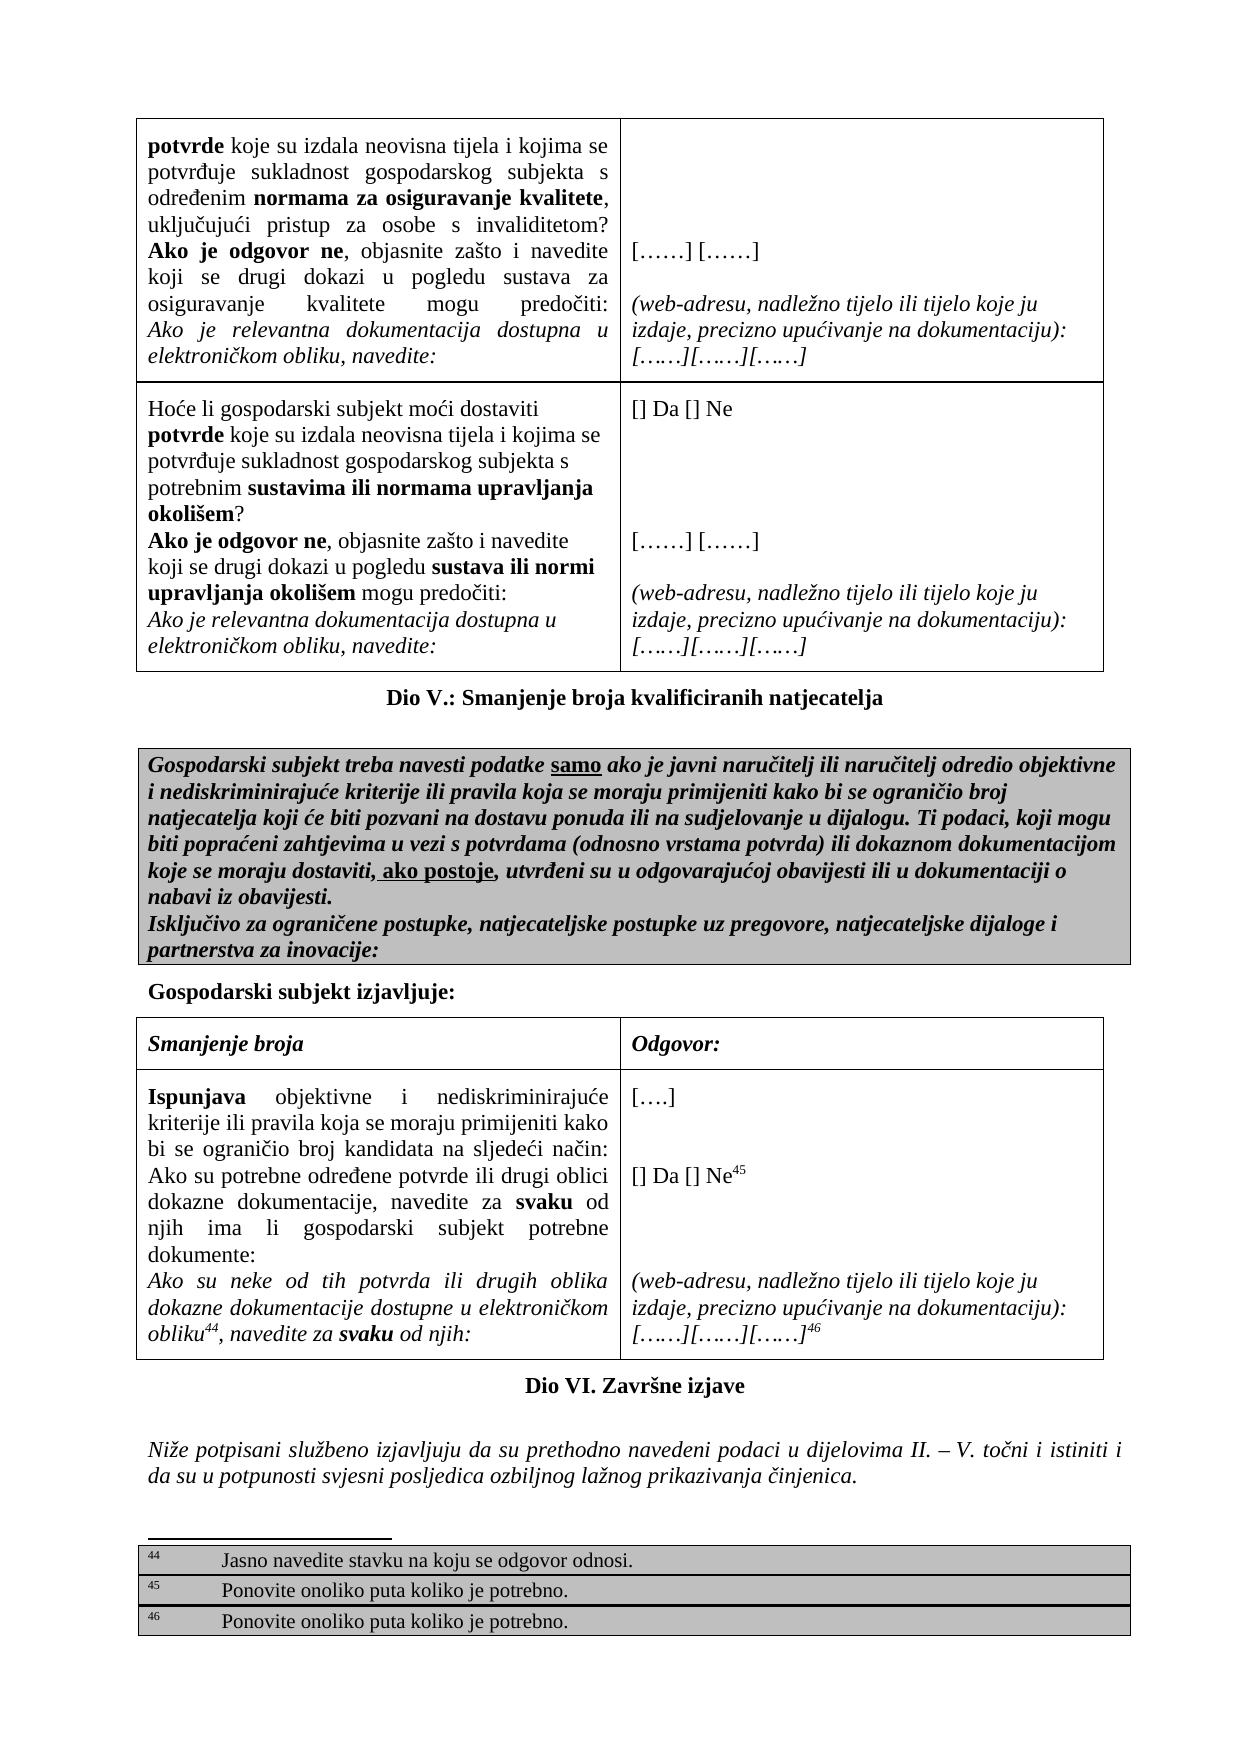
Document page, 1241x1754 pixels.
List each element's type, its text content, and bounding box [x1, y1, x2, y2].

text Niže potpisani službeno izjavljuju da su prethodno navedeni podaci u dijelovima II. – V. točni i istiniti i da su u potpunosti svjesni posljedica ozbiljnog lažnog prikazivanja činjenica. [148, 1436, 1122, 1489]
text Gospodarski subjekt treba navesti podatke samo ako je javni naručitelj ili naručitelj odredio objektivne i nediskriminirajuće kriterije ili pravila koja se moraju primijeniti kako bi se ograničio broj natjecatelja koji će biti pozvani na dostavu ponuda ili na sudjelovanje u dijalogu. Ti podaci, koji mogu biti popraćeni zahtjevima u vezi s potvrdama (odnosno vrstama potvrda) ili dokaznom dokumentacijom koje se moraju dostaviti, ako postoje, utvrđeni su u odgovarajućoj obavijesti ili u dokumentaciji o nabavi iz obavijesti. Isključivo za ograničene postupke, natjecateljske postupke uz pregovore, natjecateljske dijaloge i partnerstva za inovacije: [139, 749, 1130, 964]
table_header Smanjenje broja [137, 1018, 620, 1069]
table_header Odgovor: [621, 1018, 1103, 1069]
text Dio V.: Smanjenje broja kvalificiranih natjecatelja [148, 684, 1122, 711]
text Dio VI. Završne izjave [148, 1372, 1122, 1399]
table_cell Ispunjava objektivne i nediskriminirajuće kriterije ili pravila koja se moraju primijeniti kako bi se ograničio broj kandidata na sljedeći način: Ako su potrebne određene potvrde ili drugi oblici dokazne dokumentacije, navedite za svaku od njih ima li gospodarski subjekt potrebne dokumente: Ako su neke od tih potvrda ili drugih oblika dokazne dokumentacije dostupne u elektroničkom obliku, navedite za svaku od njih: [137, 1070, 620, 1359]
table_cell [] Da [] Ne [……] [……] (web-adresu, nadležno tijelo ili tijelo koje ju izdaje, precizno upućivanje na dokumentaciju): [……][……][……] [621, 383, 1103, 671]
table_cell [621, 119, 1103, 381]
table_cell [….] [] Da [] Ne (web-adresu, nadležno tijelo ili tijelo koje ju izdaje, precizno upućivanje na dokumentaciju): [……][……][……] [621, 1070, 1103, 1359]
table_cell Hoće li gospodarski subjekt moći dostaviti potvrde koje su izdala neovisna tijela i kojima se potvrđuje sukladnost gospodarskog subjekta s potrebnim sustavima ili normama upravljanja okolišem? Ako je odgovor ne, objasnite zašto i navedite koji se drugi dokazi u pogledu sustava ili normi upravljanja okolišem mogu predočiti: Ako je relevantna dokumentacija dostupna u elektroničkom obliku, navedite: [137, 383, 620, 671]
text Gospodarski subjekt izjavljuje: [148, 978, 1122, 1004]
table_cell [137, 119, 620, 381]
